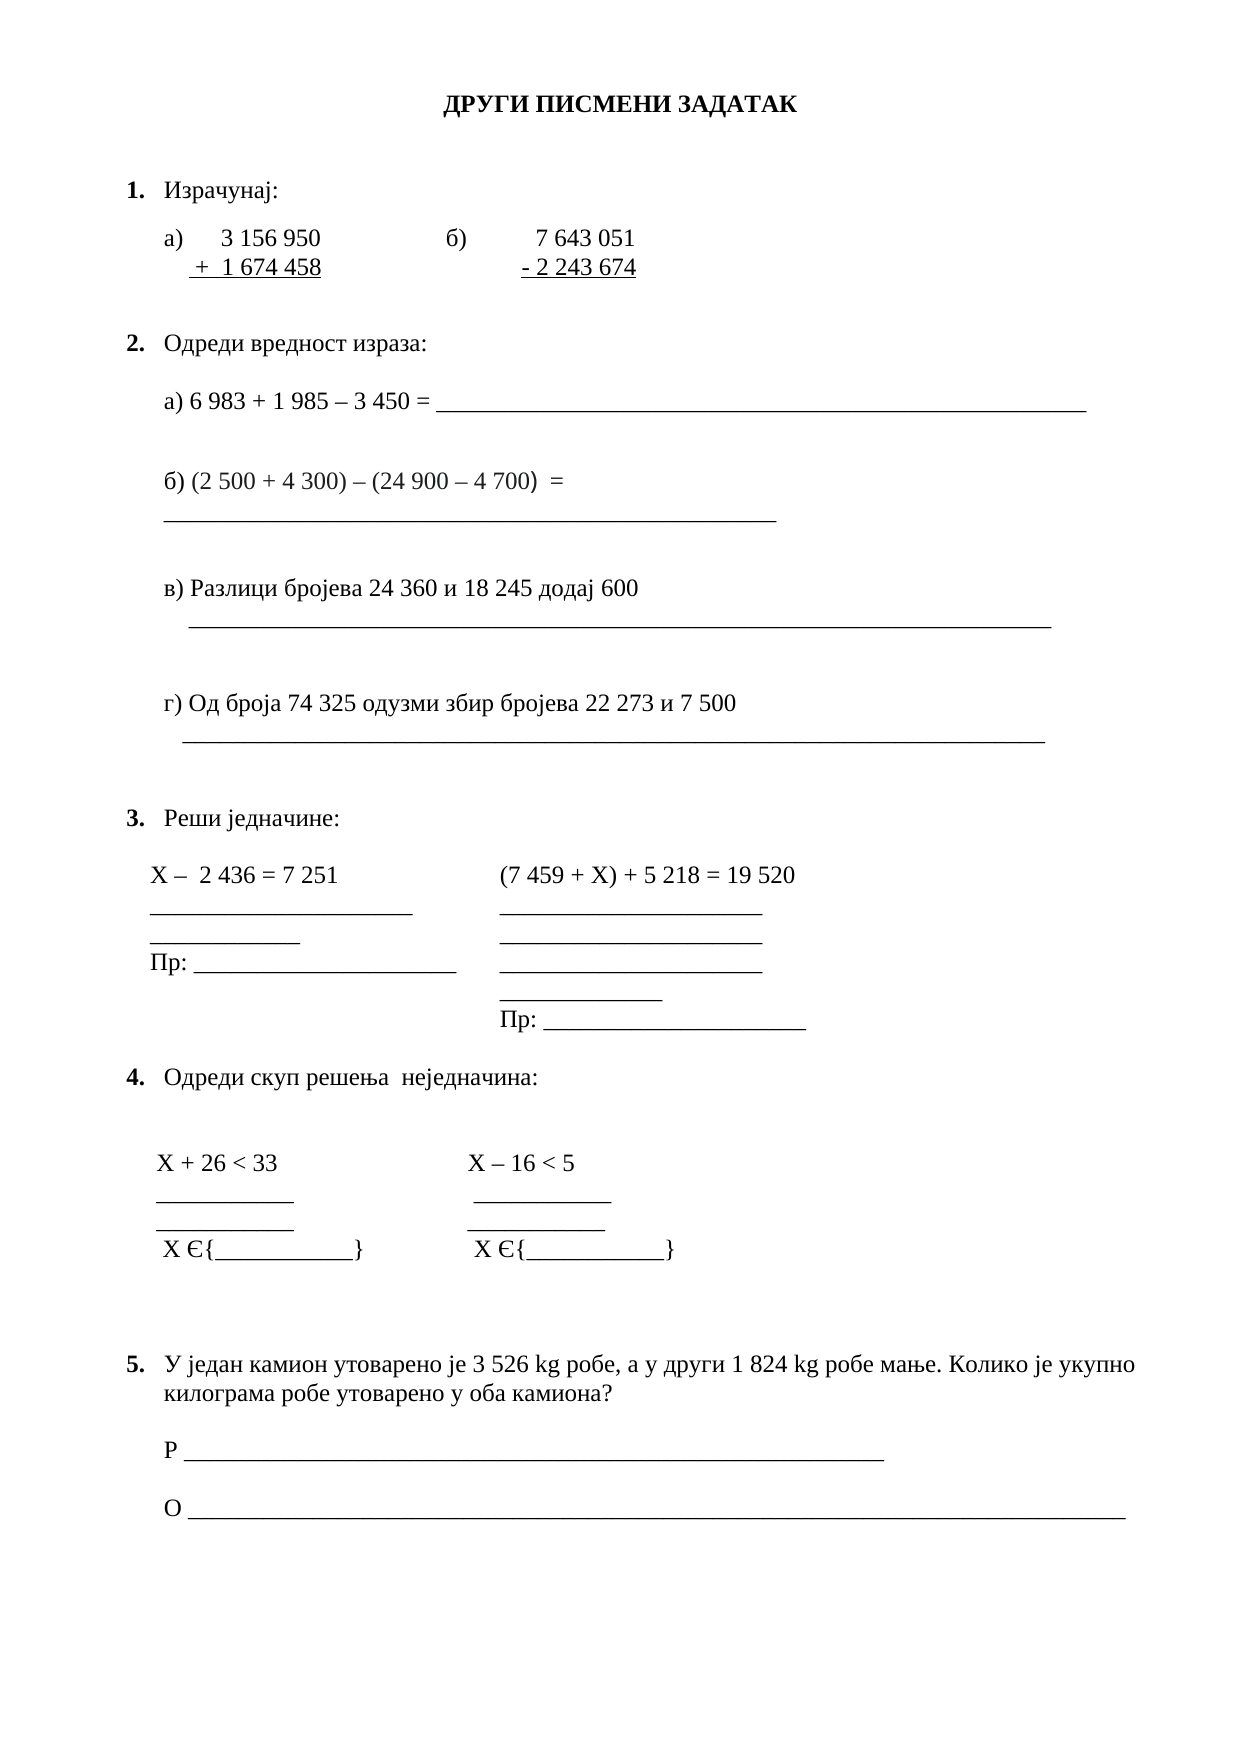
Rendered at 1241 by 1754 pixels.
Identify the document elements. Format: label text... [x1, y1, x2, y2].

list Одреди скуп решења неједначина: [126, 1062, 1152, 1091]
text Р ________________________________________________________ [164, 1436, 1152, 1464]
text О ___________________________________________________________________________ [164, 1493, 1152, 1522]
text + 1 674 458 - 2 243 674 [164, 252, 1152, 280]
table_header Х – 2 436 = 7 251 _____________________ ____________ Пр: _____________________ [139, 861, 488, 1033]
text а) 6 983 + 1 985 – 3 450 = ____________________________________________________ [89, 386, 1152, 414]
list Израчунај: [126, 175, 1152, 204]
table_header Х + 26 < 33 ___________ ___________ Х Є{___________} [145, 1148, 456, 1263]
table_header (7 459 + Х) + 5 218 = 19 520 _____________________ _____________________ _____________________ _____________ Пр: _____________________ [488, 861, 826, 1033]
text ДРУГИ ПИСМЕНИ ЗАДАТАК [89, 89, 1152, 117]
table_header Х – 16 < 5 ___________ ___________ Х Є{___________} [456, 1148, 887, 1263]
list У један камион утоварено је 3 526 kg робе, а у други 1 824 kg робе мање. Колико је укупно килограма робе утоварено у оба камиона? [126, 1349, 1152, 1407]
list Одреди вредност израза: [126, 328, 1152, 357]
text _____________________________________________________________________ [164, 602, 1152, 631]
text _____________________________________________________________________ [164, 717, 1152, 746]
text г) Од броја 74 325 одузми збир бројева 22 273 и 7 500 [164, 688, 1152, 717]
text в) Разлици бројева 24 360 и 18 245 додај 600 [164, 573, 1152, 602]
text а) 3 156 950 б) 7 643 051 [164, 223, 1152, 252]
text б) (2 500 + 4 300) – (24 900 – 4 700) = _________________________________________________ [164, 462, 1152, 525]
list Реши једначине: [126, 803, 1152, 832]
